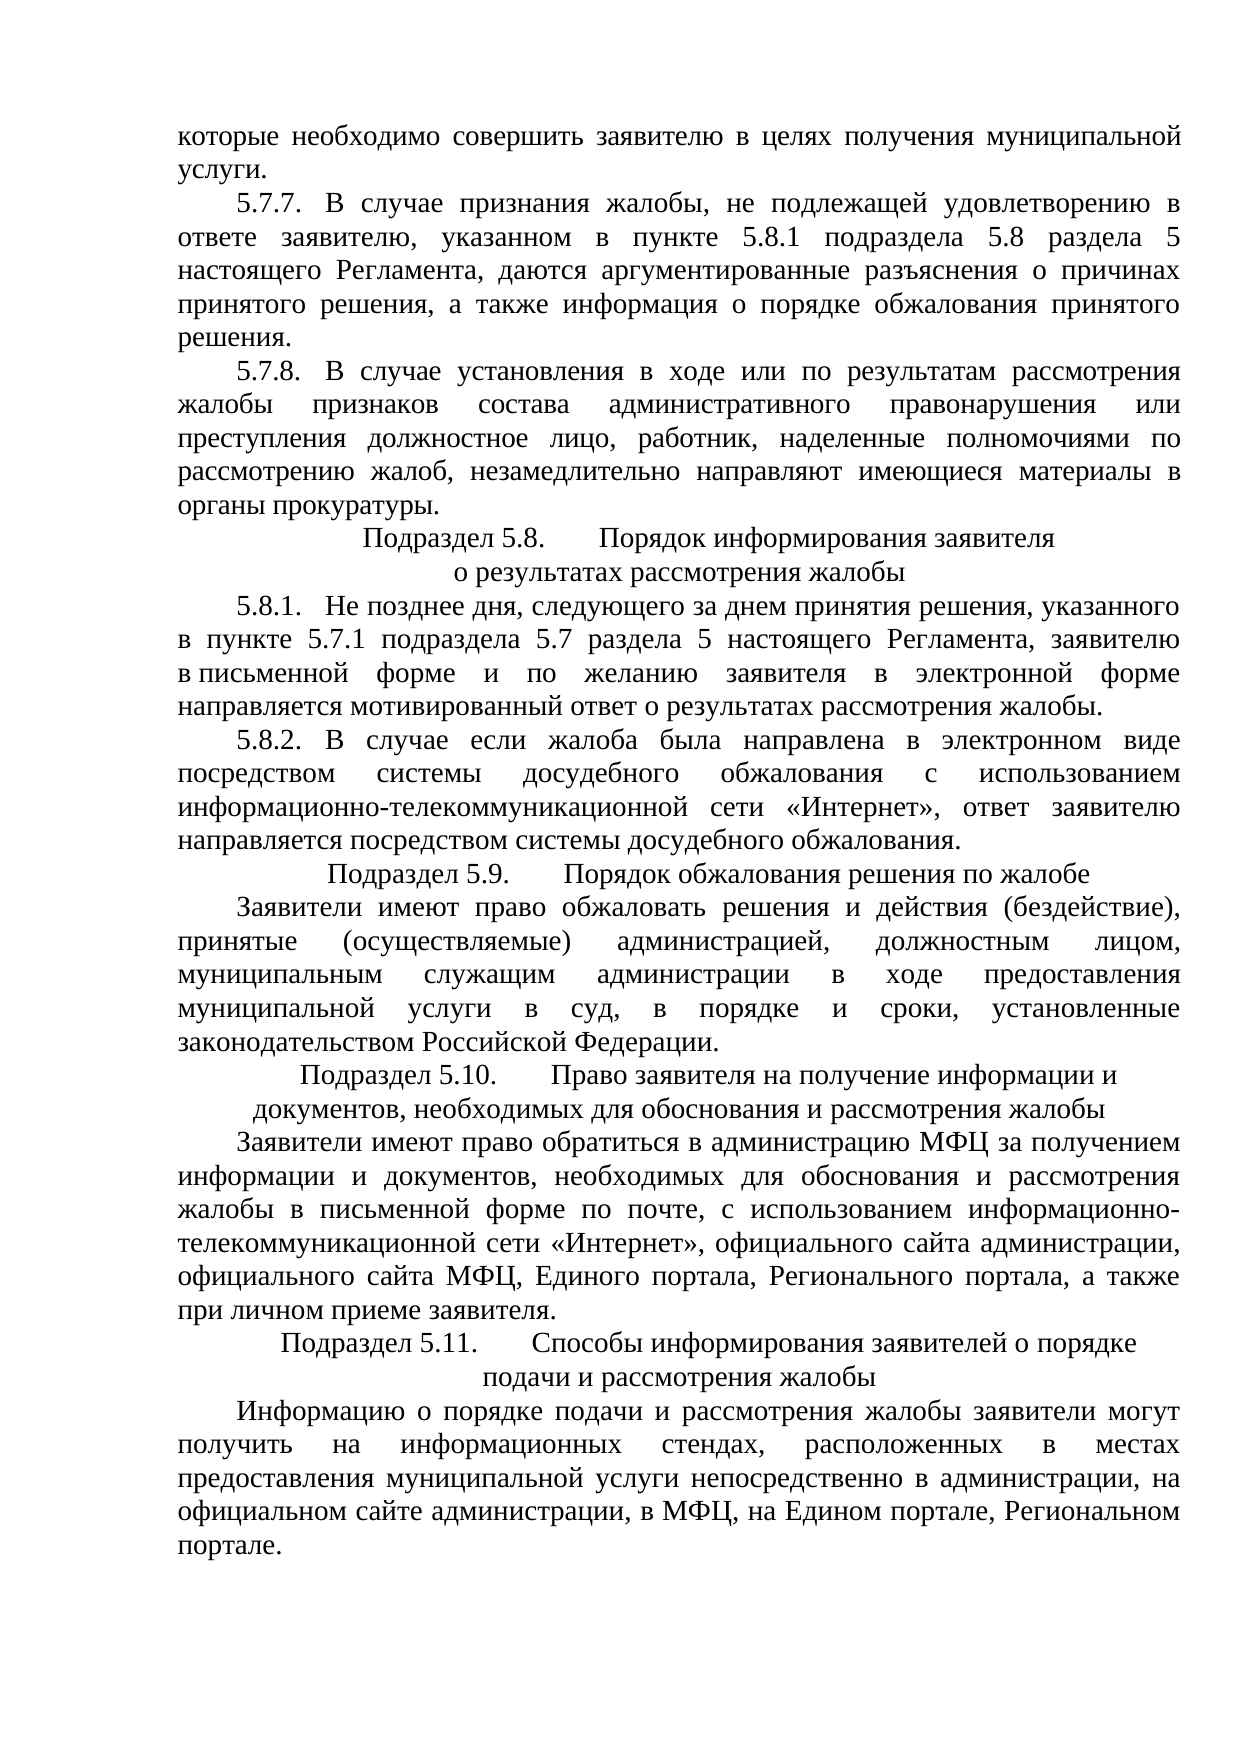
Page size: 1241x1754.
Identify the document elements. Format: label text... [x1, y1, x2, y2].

list В случае установления в ходе или по результатам рассмотрения жалобы признаков состава административного правонарушения или преступления должностное лицо, работник, наделенные полномочиями по рассмотрению жалоб, незамедлительно направляют имеющиеся материалы в органы прокуратуры. [177, 353, 1181, 521]
text Заявители имеют право обратиться в администрацию МФЦ за получением информации и документов, необходимых для обоснования и рассмотрения жалобы в письменной форме по почте, с использованием информационно-телекоммуникационной сети «Интернет», официального сайта администрации, официального сайта МФЦ, Единого портала, Регионального портала, а также при личном приеме заявителя. [177, 1124, 1181, 1326]
list Порядок обжалования решения по жалобе [177, 856, 1181, 889]
list Способы информирования заявителей о порядке подачи и рассмотрения жалобы [177, 1326, 1181, 1393]
list Не позднее дня, следующего за днем принятия решения, указанного в пункте 5.7.1 подраздела 5.7 раздела 5 настоящего Регламента, заявителю в письменной форме и по желанию заявителя в электронной форме направляется мотивированный ответ о результатах рассмотрения жалобы. [177, 588, 1181, 722]
list В случае если жалоба была направлена в электронном виде посредством системы досудебного обжалования с использованием информационно-телекоммуникационной сети «Интернет», ответ заявителю направляется посредством системы досудебного обжалования. [177, 722, 1181, 856]
list Порядок информирования заявителя о результатах рассмотрения жалобы [177, 521, 1181, 588]
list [177, 118, 1181, 185]
text Заявители имеют право обжаловать решения и действия (бездействие), принятые (осуществляемые) администрацией, должностным лицом, муниципальным служащим администрации в ходе предоставления муниципальной услуги в суд, в порядке и сроки, установленные законодательством Российской Федерации. [177, 889, 1181, 1057]
text Информацию о порядке подачи и рассмотрения жалобы заявители могут получить на информационных стендах, расположенных в местах предоставления муниципальной услуги непосредственно в администрации, на официальном сайте администрации, в МФЦ, на Едином портале, Региональном портале. [177, 1393, 1181, 1560]
list Право заявителя на получение информации и документов, необходимых для обоснования и рассмотрения жалобы [177, 1057, 1181, 1124]
list В случае признания жалобы, не подлежащей удовлетворению в ответе заявителю, указанном в пункте 5.8.1 подраздела 5.8 раздела 5 настоящего Регламента, даются аргументированные разъяснения о причинах принятого решения, а также информация о порядке обжалования принятого решения. [177, 185, 1181, 353]
